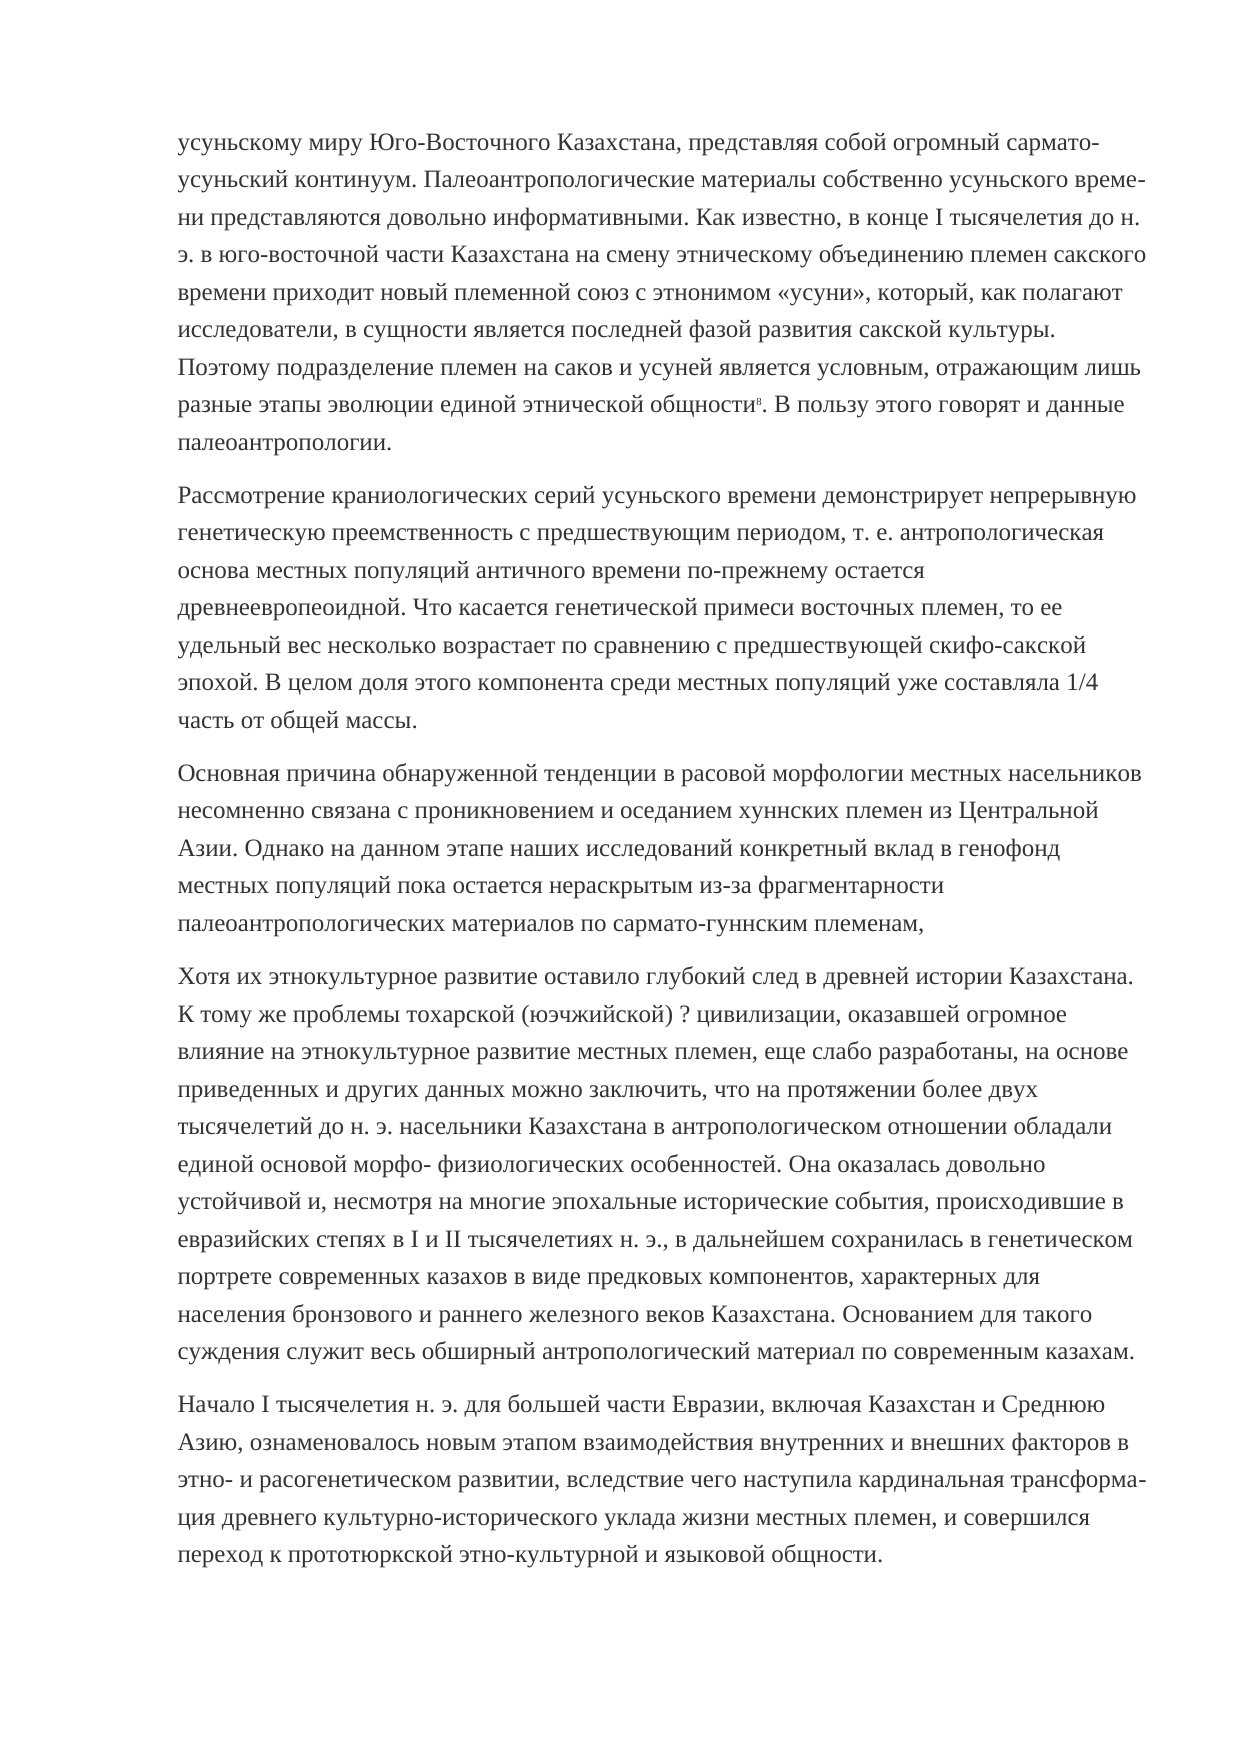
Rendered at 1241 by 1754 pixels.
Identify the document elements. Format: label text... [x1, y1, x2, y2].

text Начало I тысячелетия н. э. для большей части Евразии, включая Казахстан и Среднюю Азию, ознаменовалось новым этапом взаимодействия внутренних и внешних факторов в этно- и расогенетическом развитии, вследствие чего наступила кардинальная трансформация древнего культурно-исторического уклада жизни местных племен, и совершился переход к прототюркской этно-культурной и языковой общности. [177, 1381, 1152, 1568]
text Рассмотрение краниологических серий усуньского времени демонстрирует непрерывную генетическую преемственность с предшествующим периодом, т. е. антропологическая основа местных популяций античного времени по-прежнему остается древнеевропеоидной. Что касается генетической примеси восточных племен, то ее удельный вес несколько возрастает по сравнению с предшествующей скифо-сакской эпохой. В целом доля этого компонента среди местных популяций уже составляла 1/4 часть от общей массы. [177, 471, 1152, 734]
text Основная причина обнаруженной тенденции в расовой морфологии местных насельников несомненно связана с проникновением и оседанием хуннских племен из Центральной Азии. Однако на данном этапе наших исследований конкретный вклад в генофонд местных популяций пока остается нераскрытым из-за фрагментарности палеоантропологических материалов по сармато-гуннским племенам, [177, 749, 1152, 937]
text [177, 118, 1152, 456]
text Хотя их этнокультурное развитие оставило глубокий след в древней истории Казахстана. К тому же проблемы тохарской (юэчжийской) ? цивилизации, оказавшей огромное влияние на этнокультурное развитие местных племен, еще слабо разработаны, на основе приведенных и других данных можно заключить, что на протяжении более двух тысячелетий до н. э. насельники Казахстана в антропологическом отношении обладали единой основой морфо- физиологических особенностей. Она оказалась довольно устойчивой и, несмотря на многие эпохальные исторические события, происходившие в евразийских степях в I и II тысячелетиях н. э., в дальнейшем сохранилась в генетическом портрете современных казахов в виде предковых компонентов, характерных для населения бронзового и раннего железного веков Казахстана. Основанием для такого суждения служит весь обширный антропологический материал по современным казахам. [177, 952, 1152, 1365]
